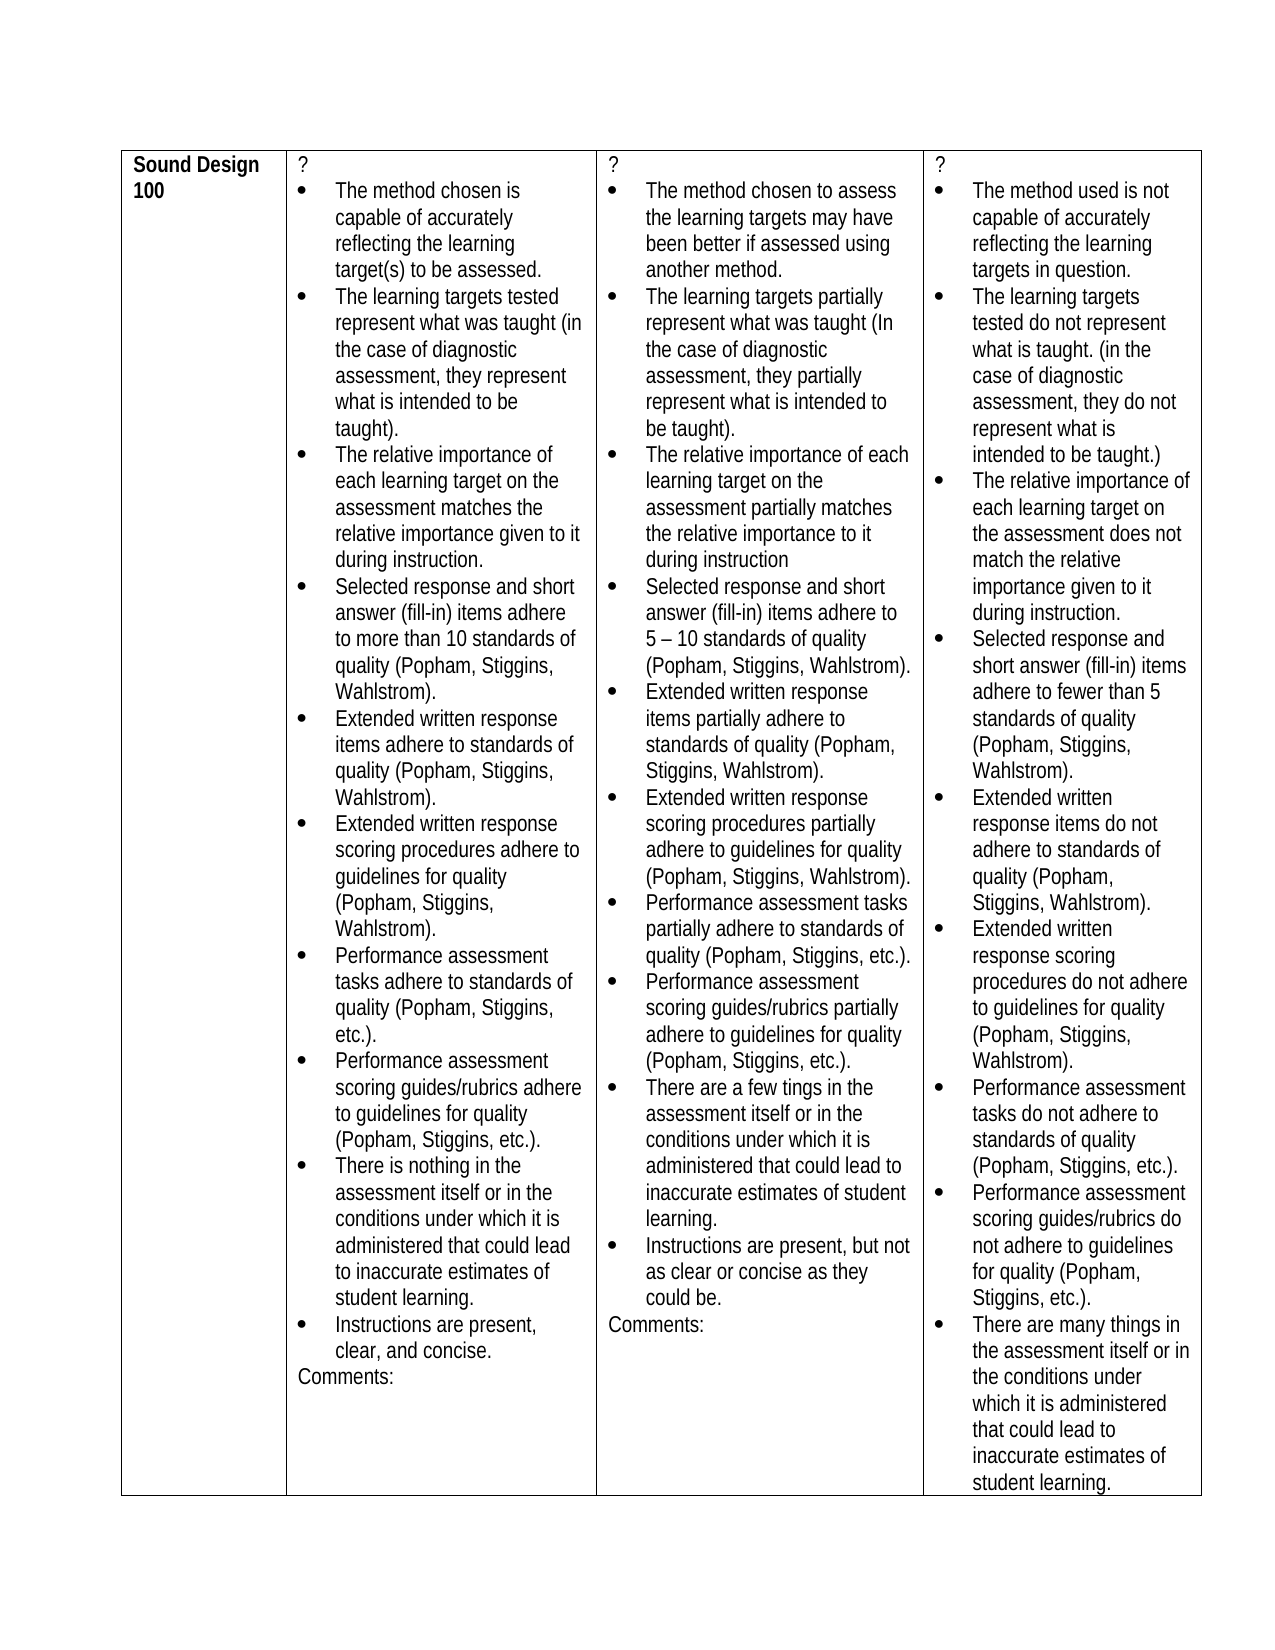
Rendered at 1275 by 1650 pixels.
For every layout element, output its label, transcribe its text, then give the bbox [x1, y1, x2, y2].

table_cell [287, 151, 596, 1495]
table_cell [597, 151, 923, 1495]
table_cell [924, 151, 1201, 1495]
table_cell Sound Design 100 [122, 151, 286, 1495]
